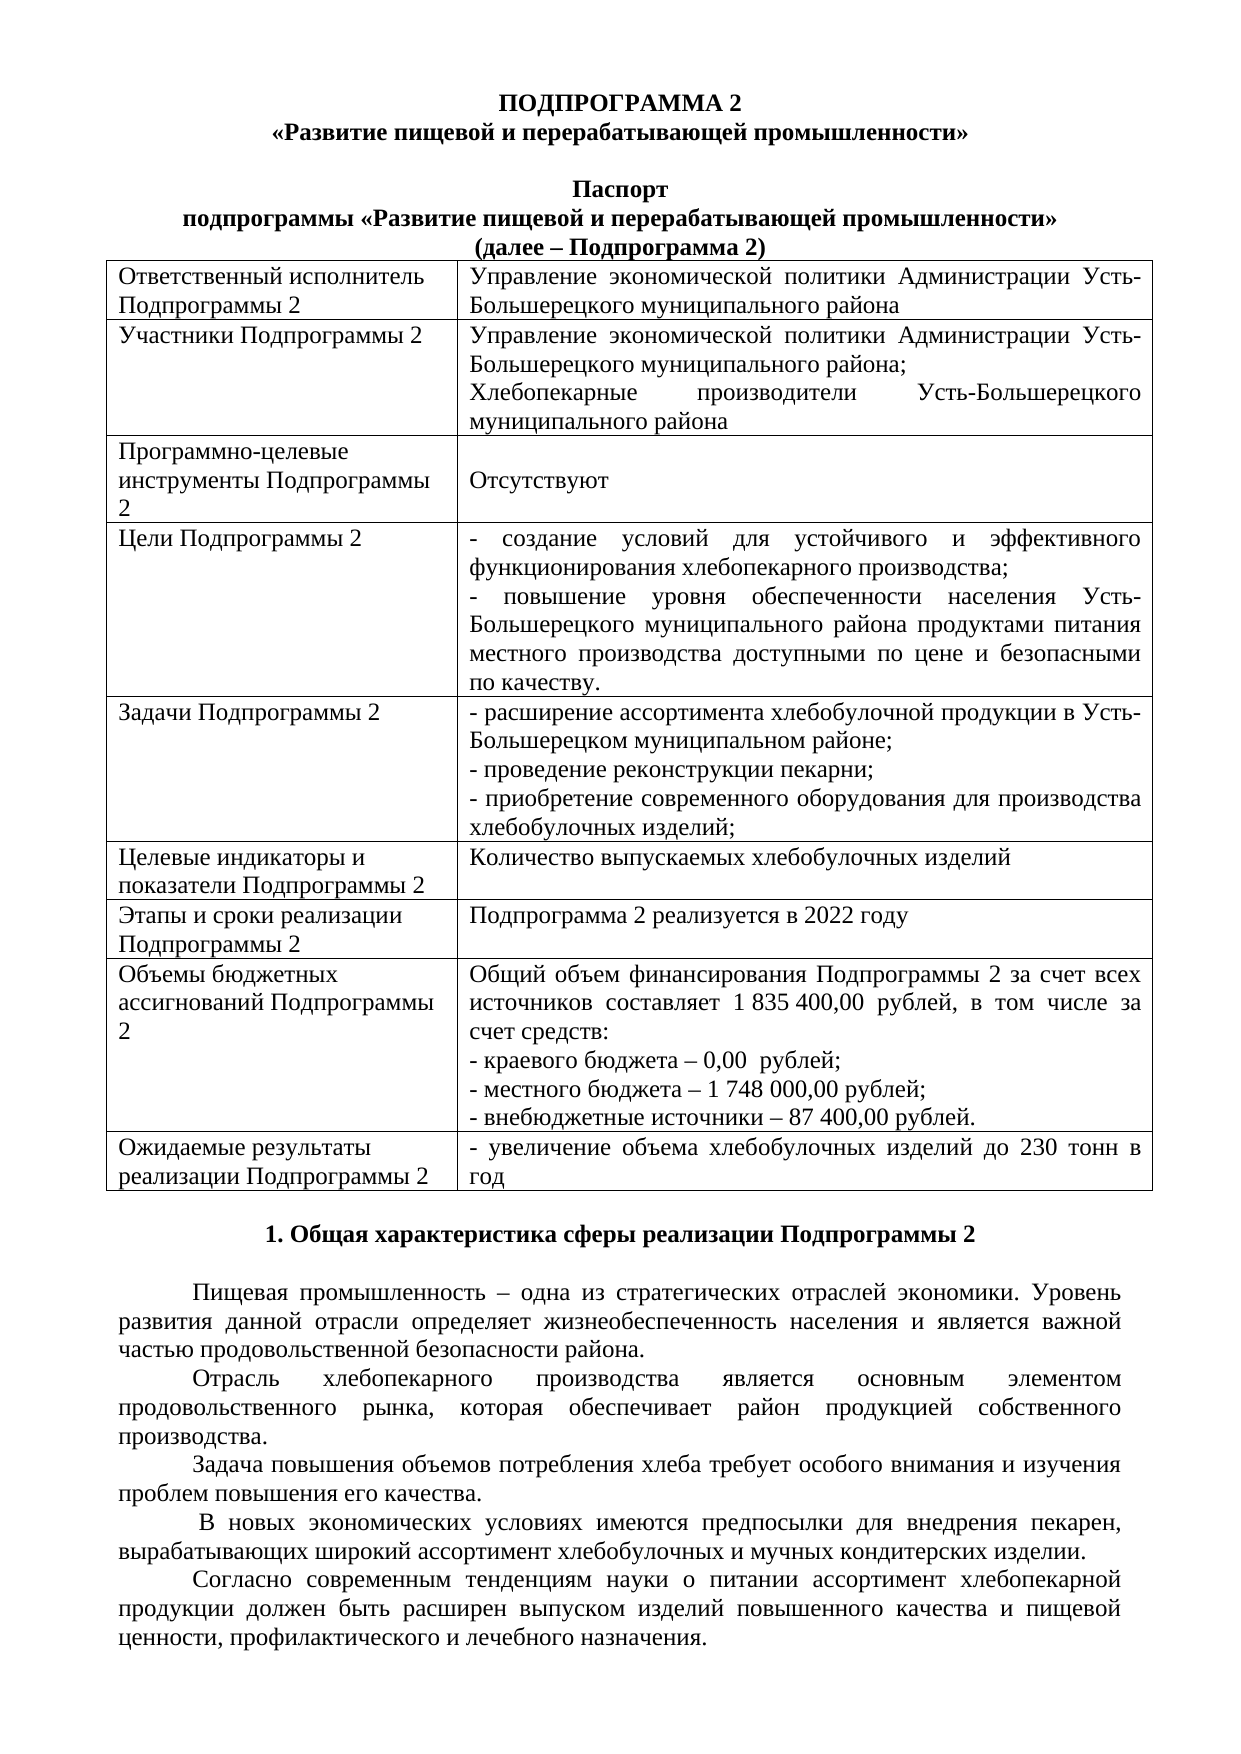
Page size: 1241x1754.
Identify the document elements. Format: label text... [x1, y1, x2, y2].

table_cell Подпрограмма 2 реализуется в 2022 году [458, 900, 1152, 958]
table_cell Задачи Подпрограммы 2 [107, 697, 457, 841]
table_cell Участники Подпрограммы 2 [107, 320, 457, 435]
text (далее – Подпрограмма 2) [118, 232, 1122, 260]
table_header Ответственный исполнитель Подпрограммы 2 [107, 261, 457, 319]
table_header Управление экономической политики Администрации Усть-Большерецкого муниципального района [458, 261, 1152, 319]
table_cell Цели Подпрограммы 2 [107, 523, 457, 696]
table_cell Общий объем финансирования Подпрограммы 2 за счет всех источников составляет 1 835 400,00 рублей, в том числе за счет средств: - краевого бюджета – 0,00 рублей; - местного бюджета – 1 748 000,00 рублей; - внебюджетные источники – 87 400,00 рублей. [458, 959, 1152, 1131]
table_cell Количество выпускаемых хлебобулочных изделий [458, 842, 1152, 899]
text подпрограммы «Развитие пищевой и перерабатывающей промышленности» [118, 203, 1122, 232]
table_cell Ожидаемые результаты реализации Подпрограммы 2 [107, 1132, 457, 1190]
table_cell Управление экономической политики Администрации Усть-Большерецкого муниципального района; Хлебопекарные производители Усть-Большерецкого муниципального района [458, 320, 1152, 435]
table_cell Отсутствуют [458, 436, 1152, 522]
table_cell - создание условий для устойчивого и эффективного функционирования хлебопекарного производства; - повышение уровня обеспеченности населения Усть-Большерецкого муниципального района продуктами питания местного производства доступными по цене и безопасными по качеству. [458, 523, 1152, 696]
table_cell Этапы и сроки реализации Подпрограммы 2 [107, 900, 457, 958]
text ПОДПРОГРАММА 2 [118, 88, 1122, 117]
text Паспорт [118, 174, 1122, 203]
table_cell Программно-целевые инструменты Подпрограммы 2 [107, 436, 457, 522]
text Задача повышения объемов потребления хлеба требует особого внимания и изучения проблем повышения его качества. [118, 1449, 1122, 1507]
text Согласно современным тенденциям науки о питании ассортимент хлебопекарной продукции должен быть расширен выпуском изделий повышенного качества и пищевой ценности, профилактического и лечебного назначения. [118, 1564, 1122, 1651]
text В новых экономических условиях имеются предпосылки для внедрения пекарен, вырабатывающих широкий ассортимент хлебобулочных и мучных кондитерских изделии. [118, 1507, 1122, 1564]
text Пищевая промышленность – одна из стратегических отраслей экономики. Уровень развития данной отрасли определяет жизнеобеспеченность населения и является важной частью продовольственной безопасности района. [118, 1277, 1122, 1363]
list 1. Общая характеристика сферы реализации Подпрограммы 2 [118, 1219, 1122, 1248]
text Отрасль хлебопекарного производства является основным элементом продовольственного рынка, которая обеспечивает район продукцией собственного производства. [118, 1363, 1122, 1449]
table_cell Целевые индикаторы и показатели Подпрограммы 2 [107, 842, 457, 899]
text «Развитие пищевой и перерабатывающей промышленности» [118, 117, 1122, 145]
table_cell Объемы бюджетных ассигнований Подпрограммы 2 [107, 959, 457, 1131]
table_cell - увеличение объема хлебобулочных изделий до 230 тонн в год [458, 1132, 1152, 1190]
table_cell - расширение ассортимента хлебобулочной продукции в Усть-Большерецком муниципальном районе; - проведение реконструкции пекарни; - приобретение современного оборудования для производства хлебобулочных изделий; [458, 697, 1152, 841]
